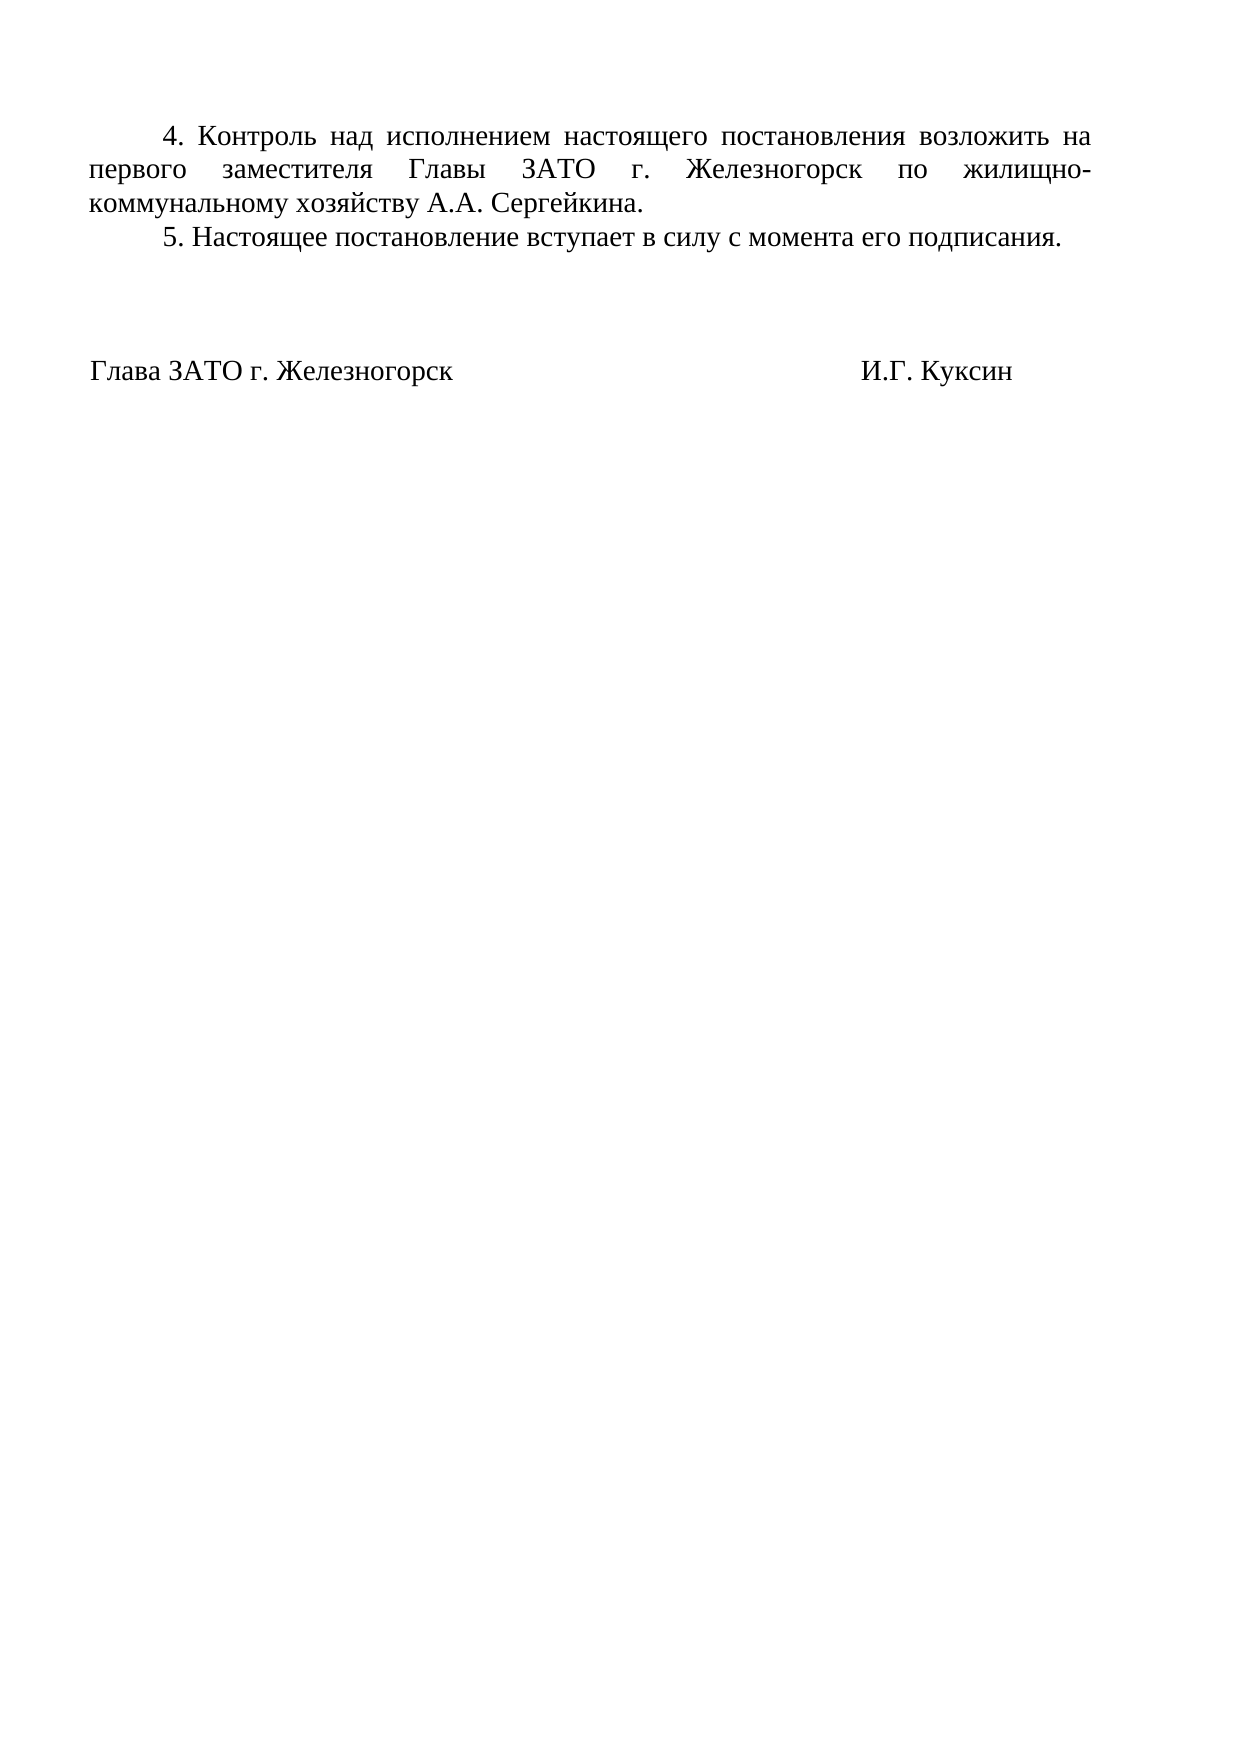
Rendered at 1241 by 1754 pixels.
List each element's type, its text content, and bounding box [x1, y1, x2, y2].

text Глава ЗАТО г. Железногорск И.Г. Куксин [29, 353, 1063, 386]
text 5. Настоящее постановление вступает в силу с момента его подписания. [89, 219, 1092, 252]
text 4. Контроль над исполнением настоящего постановления возложить на первого заместителя Главы ЗАТО г. Железногорск по жилищно-коммунальному хозяйству А.А. Сергейкина. [89, 118, 1092, 219]
